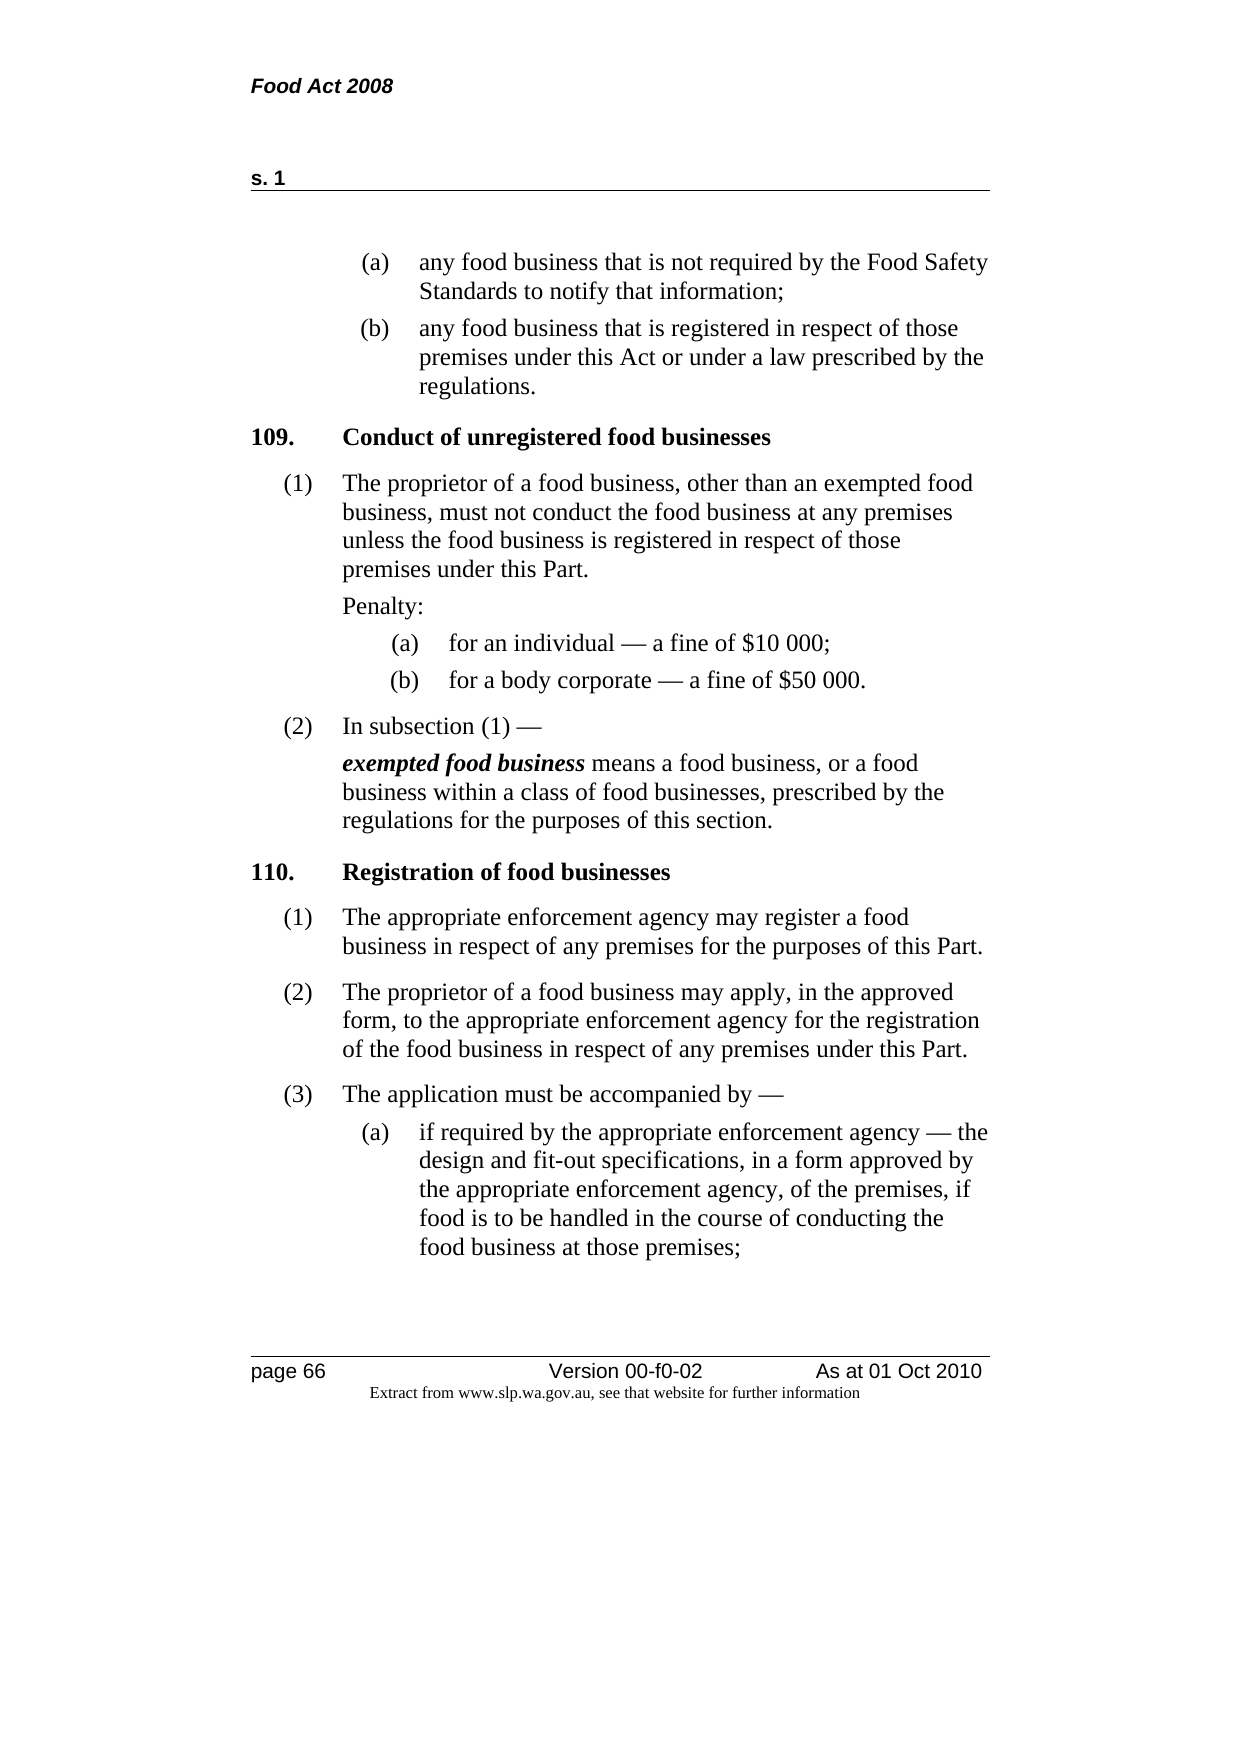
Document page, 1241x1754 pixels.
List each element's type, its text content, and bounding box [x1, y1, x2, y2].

text (a) any food business that is not required by the Food Safety Standards to notify that information; [251, 247, 990, 305]
subtitle 109. Conduct of unregistered food businesses [251, 422, 990, 451]
text (1) The proprietor of a food business, other than an exempted food business, must not conduct the food business at any premises unless the food business is registered in respect of those premises under this Part. [251, 468, 990, 583]
text (2) In subsection (1) — [251, 711, 990, 739]
text (a) if required by the appropriate enforcement agency — the design and fit-out specifications, in a form approved by the appropriate enforcement agency, of the premises, if food is to be handled in the course of conducting the food business at those premises; [251, 1117, 990, 1260]
text (2) The proprietor of a food business may apply, in the approved form, to the appropriate enforcement agency for the registration of the food business in respect of any premises under this Part. [251, 977, 990, 1063]
text (a) for an individual — a fine of $10 000; [251, 628, 990, 657]
text Penalty: [251, 591, 990, 620]
text (3) The application must be accompanied by — [251, 1079, 990, 1108]
text (1) The appropriate enforcement agency may register a food business in respect of any premises for the purposes of this Part. [251, 902, 990, 960]
text exempted food business means a food business, or a food business within a class of food businesses, prescribed by the regulations for the purposes of this section. [251, 748, 990, 834]
text (b) for a body corporate — a fine of $50 000. [251, 665, 990, 694]
subtitle 110. Registration of food businesses [251, 857, 990, 886]
text (b) any food business that is registered in respect of those premises under this Act or under a law prescribed by the regulations. [251, 313, 990, 399]
